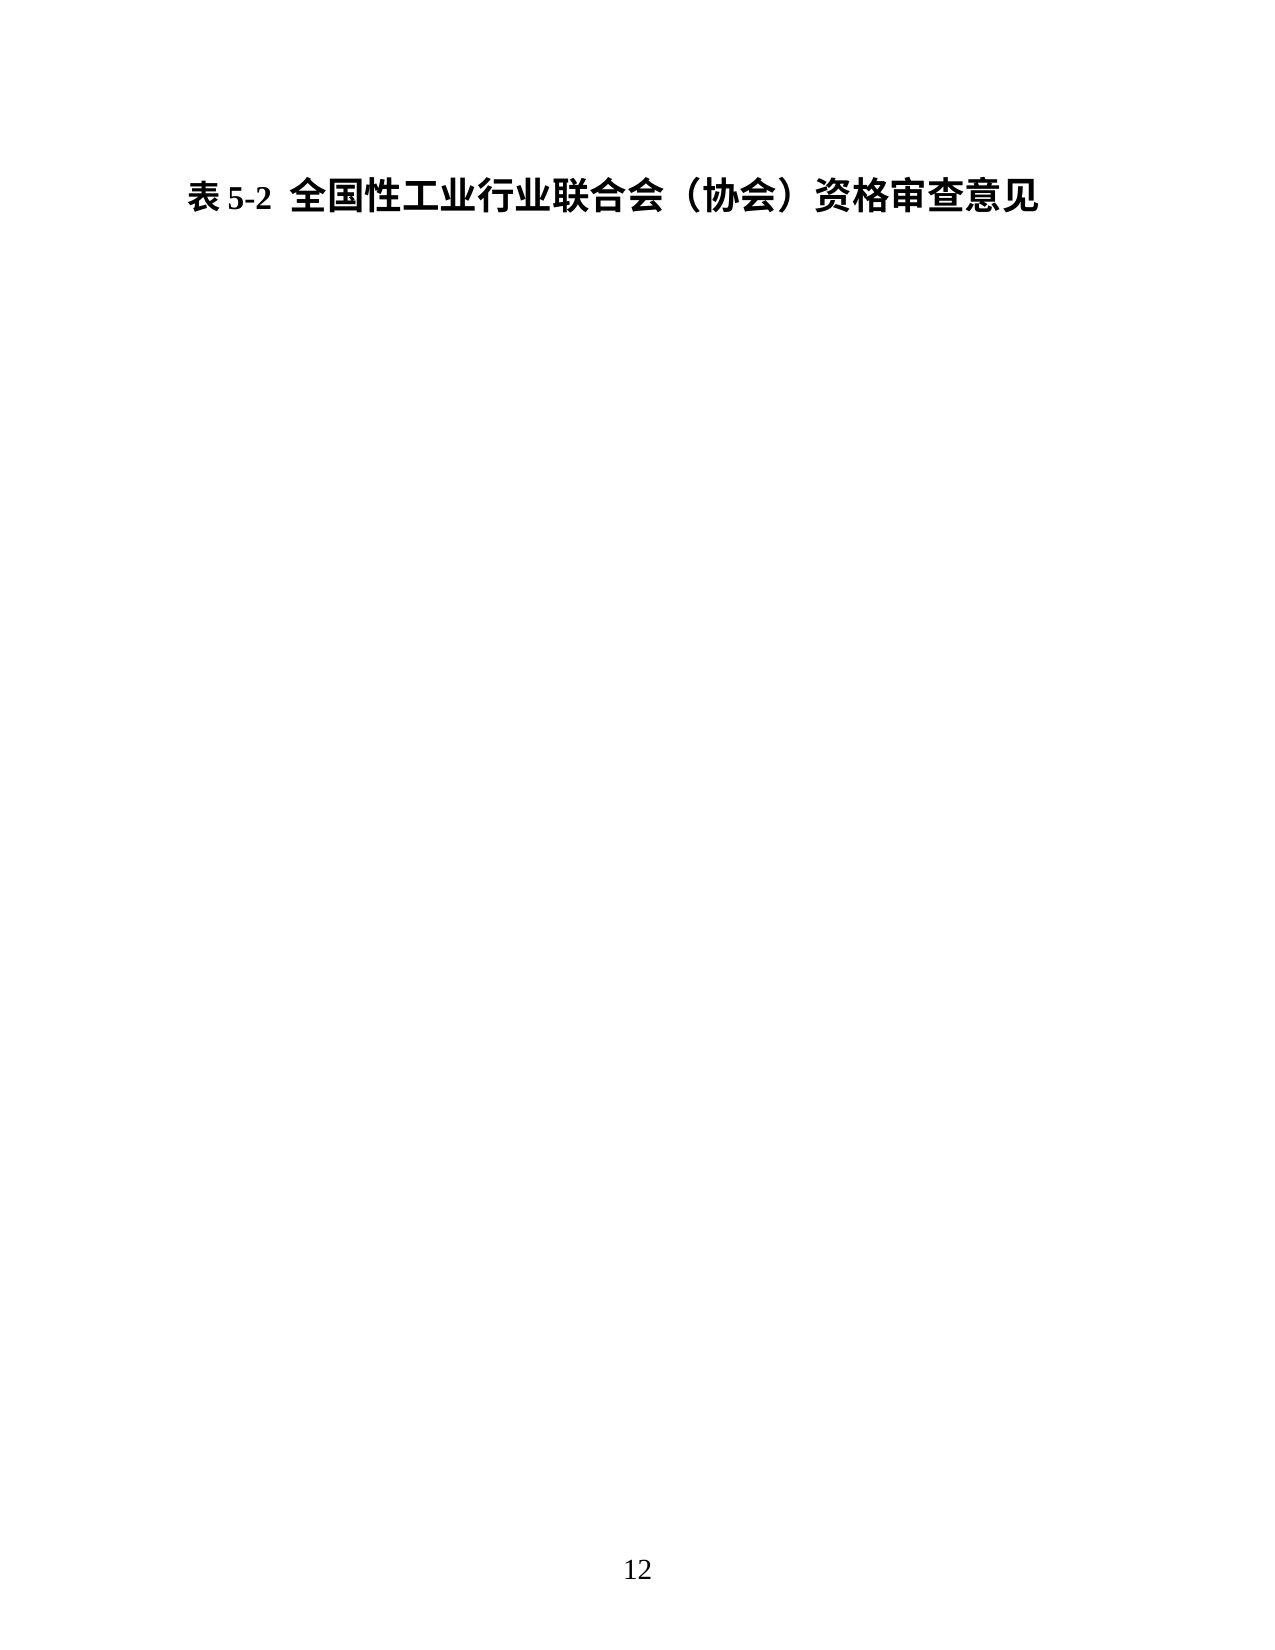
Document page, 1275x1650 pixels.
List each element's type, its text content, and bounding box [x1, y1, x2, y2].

text 表5-2 全国性工业行业联合会（协会）资格审查意见 [187, 166, 1087, 221]
